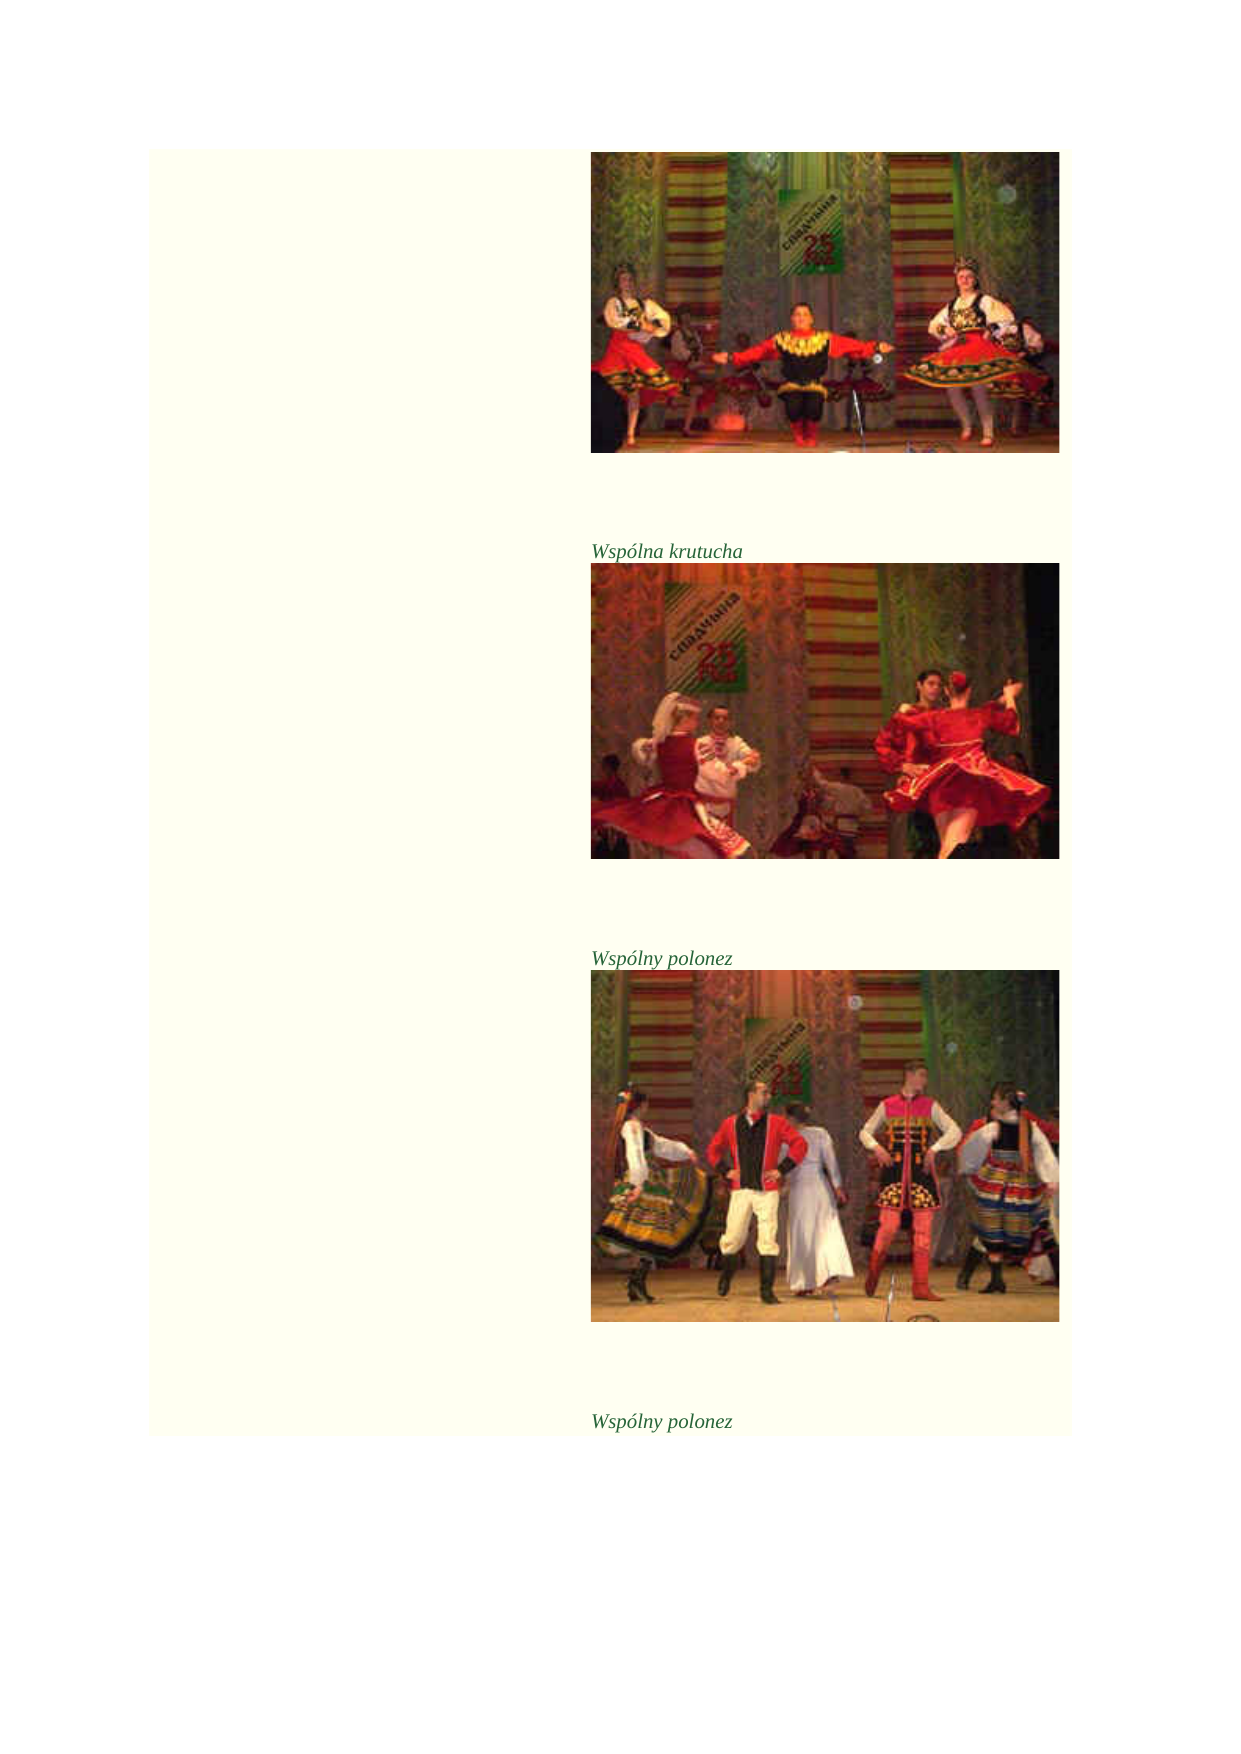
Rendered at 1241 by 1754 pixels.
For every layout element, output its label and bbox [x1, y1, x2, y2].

picture [590, 970, 1060, 1322]
picture [590, 152, 1060, 453]
picture [590, 563, 1060, 859]
